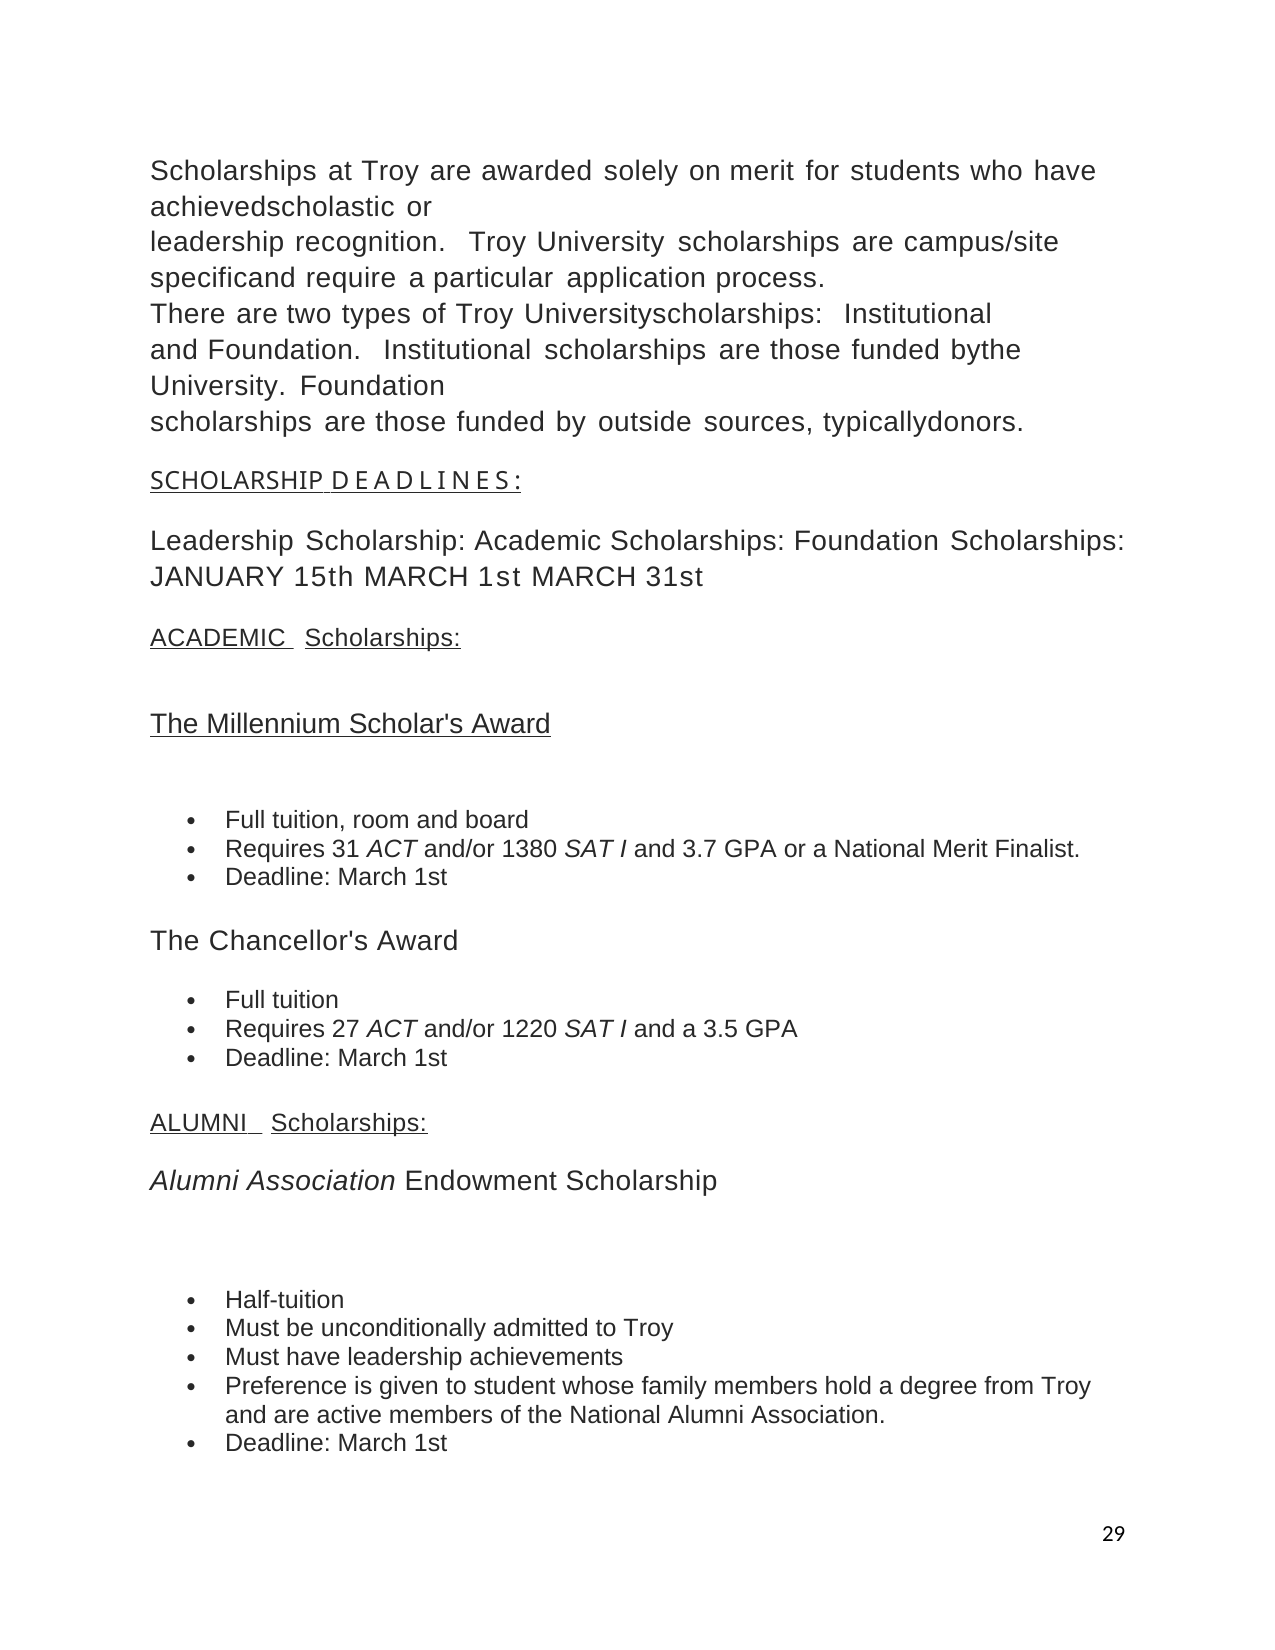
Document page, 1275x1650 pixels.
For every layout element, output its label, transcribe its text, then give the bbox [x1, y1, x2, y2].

text The Millennium Scholar's Award [150, 675, 1125, 740]
list Full tuition [187, 985, 1125, 1014]
list Preference is given to student whose family members hold a degree from Troy and are active members of the National Alumni Association. [187, 1371, 1125, 1428]
text Leadership Scholarship: Academic Scholarships: Foundation Scholarships: JANUARY 15th MARCH 1st MARCH 31st [150, 520, 1125, 592]
list Half-tuition [187, 1285, 1125, 1313]
list Requires 31 ACT and/or 1380 SAT I and 3.7 GPA or a National Merit Finalist. [187, 834, 1125, 862]
text Scholarships at Troy are awarded solely on merit for students who have achievedscholastic or leadership recognition. Troy University scholarships are campus/site specificand require a particular application process. There are two types of Troy Universityscholarships: Institutional and Foundation. Institutional scholarships are those funded bythe University. Foundation scholarships are those funded by outside sources, typicallydonors. [150, 150, 1125, 437]
text The Chancellor's Award [150, 920, 1125, 956]
list Deadline: March 1st [187, 1043, 1125, 1072]
text SCHOLARSHIP DEADLINES: [150, 461, 1125, 497]
list Full tuition, room and board [187, 805, 1125, 834]
list Deadline: March 1st [187, 862, 1125, 891]
list Requires 27 ACT and/or 1220 SAT I and a 3.5 GPA [187, 1014, 1125, 1043]
text ACADEMIC Scholarships: [150, 616, 1125, 652]
list Must have leadership achievements [187, 1342, 1125, 1371]
list Deadline: March 1st [187, 1428, 1125, 1457]
list Must be unconditionally admitted to Troy [187, 1313, 1125, 1342]
text ALUMNI Scholarships: [150, 1101, 1125, 1137]
text Alumni Association Endowment Scholarship [150, 1160, 1125, 1196]
